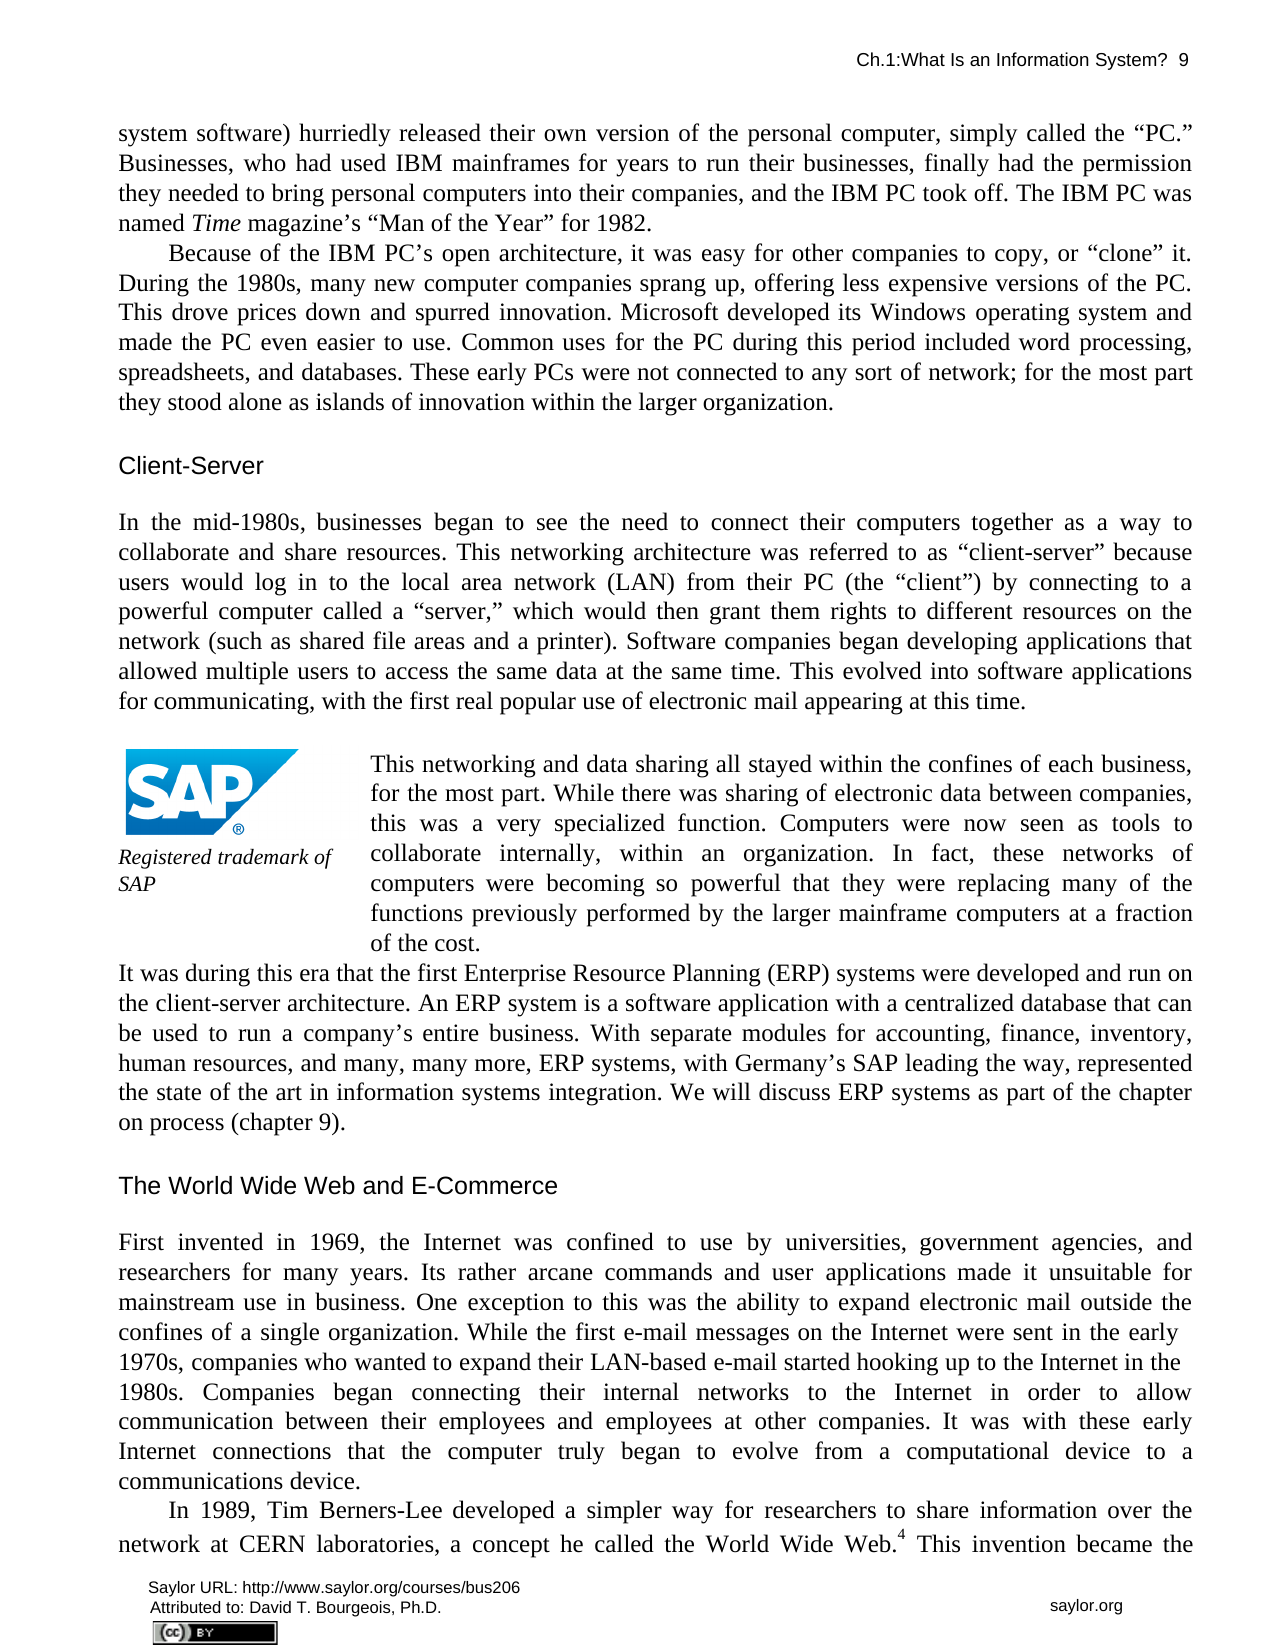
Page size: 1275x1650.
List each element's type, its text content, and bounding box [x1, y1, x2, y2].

text Registered trademark of [118, 844, 359, 869]
text Client-Server [118, 451, 270, 480]
text SAP [118, 871, 359, 896]
text system software) hurriedly released their own version of the personal computer, simply called the “PC.” Businesses, who had used IBM mainframes for years to run their businesses, finally had the permission they needed to bring personal computers into their companies, and the IBM PC took off. The IBM PC was named Time magazine’s “Man of the Year” for 1982. [118, 118, 1193, 237]
text It was during this era that the first Enterprise Resource Planning (ERP) systems were developed and run on the client-server architecture. An ERP system is a software application with a centralized database that can be used to run a company’s entire business. With separate modules for accounting, finance, inventory, human resources, and many, many more, ERP systems, with Germany’s SAP leading the way, represented the state of the art in information systems integration. We will discuss ERP systems as part of the chapter on process (chapter 9). [118, 958, 1193, 1136]
text 1980s. Companies began connecting their internal networks to the Internet in order to allow communication between their employees and employees at other companies. It was with these early Internet connections that the computer truly began to evolve from a computational device to a communications device. [118, 1377, 1193, 1495]
text 1970s, companies who wanted to expand their LAN-based e-mail started hooking up to the Internet in the [118, 1347, 1192, 1375]
text Ch.1:What Is an Information System? 9 [108, 48, 1188, 69]
text In the mid-1980s, businesses began to see the need to connect their computers together as a way to collaborate and share resources. This networking architecture was referred to as “client-server” because users would log in to the local area network (LAN) from their PC (the “client”) by connecting to a powerful computer called a “server,” which would then grant them rights to different resources on the network (such as shared file areas and a printer). Software companies began developing applications that allowed multiple users to access the same data at the same time. This evolved into software applications for communicating, with the first real popular use of electronic mail appearing at this time. [118, 507, 1193, 715]
picture [122, 745, 359, 840]
text The World Wide Web and E-Commerce [118, 1171, 564, 1200]
text First invented in 1969, the Internet was confined to use by universities, government agencies, and researchers for many years. Its rather arcane commands and user applications made it unsuitable for mainstream use in business. One exception to this was the ability to expand electronic mail outside the confines of a single organization. While the first e-mail messages on the Internet were sent in the early [118, 1227, 1193, 1345]
text This networking and data sharing all stayed within the confines of each business, for the most part. While there was sharing of electronic data between companies, this was a very specialized function. Computers were now seen as tools to collaborate internally, within an organization. In fact, these networks of computers were becoming so powerful that they were replacing many of the functions previously performed by the larger mainframe computers at a fraction of the cost. [370, 749, 1193, 957]
text Because of the IBM PC’s open architecture, it was easy for other companies to copy, or “clone” it. During the 1980s, many new computer companies sprang up, offering less expensive versions of the PC. This drove prices down and spurred innovation. Microsoft developed its Windows operating system and made the PC even easier to use. Common uses for the PC during this period included word processing, spreadsheets, and databases. These early PCs were not connected to any sort of network; for the most part they stood alone as islands of innovation within the larger organization. [118, 238, 1193, 416]
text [118, 1496, 1193, 1557]
picture [152, 1621, 278, 1645]
